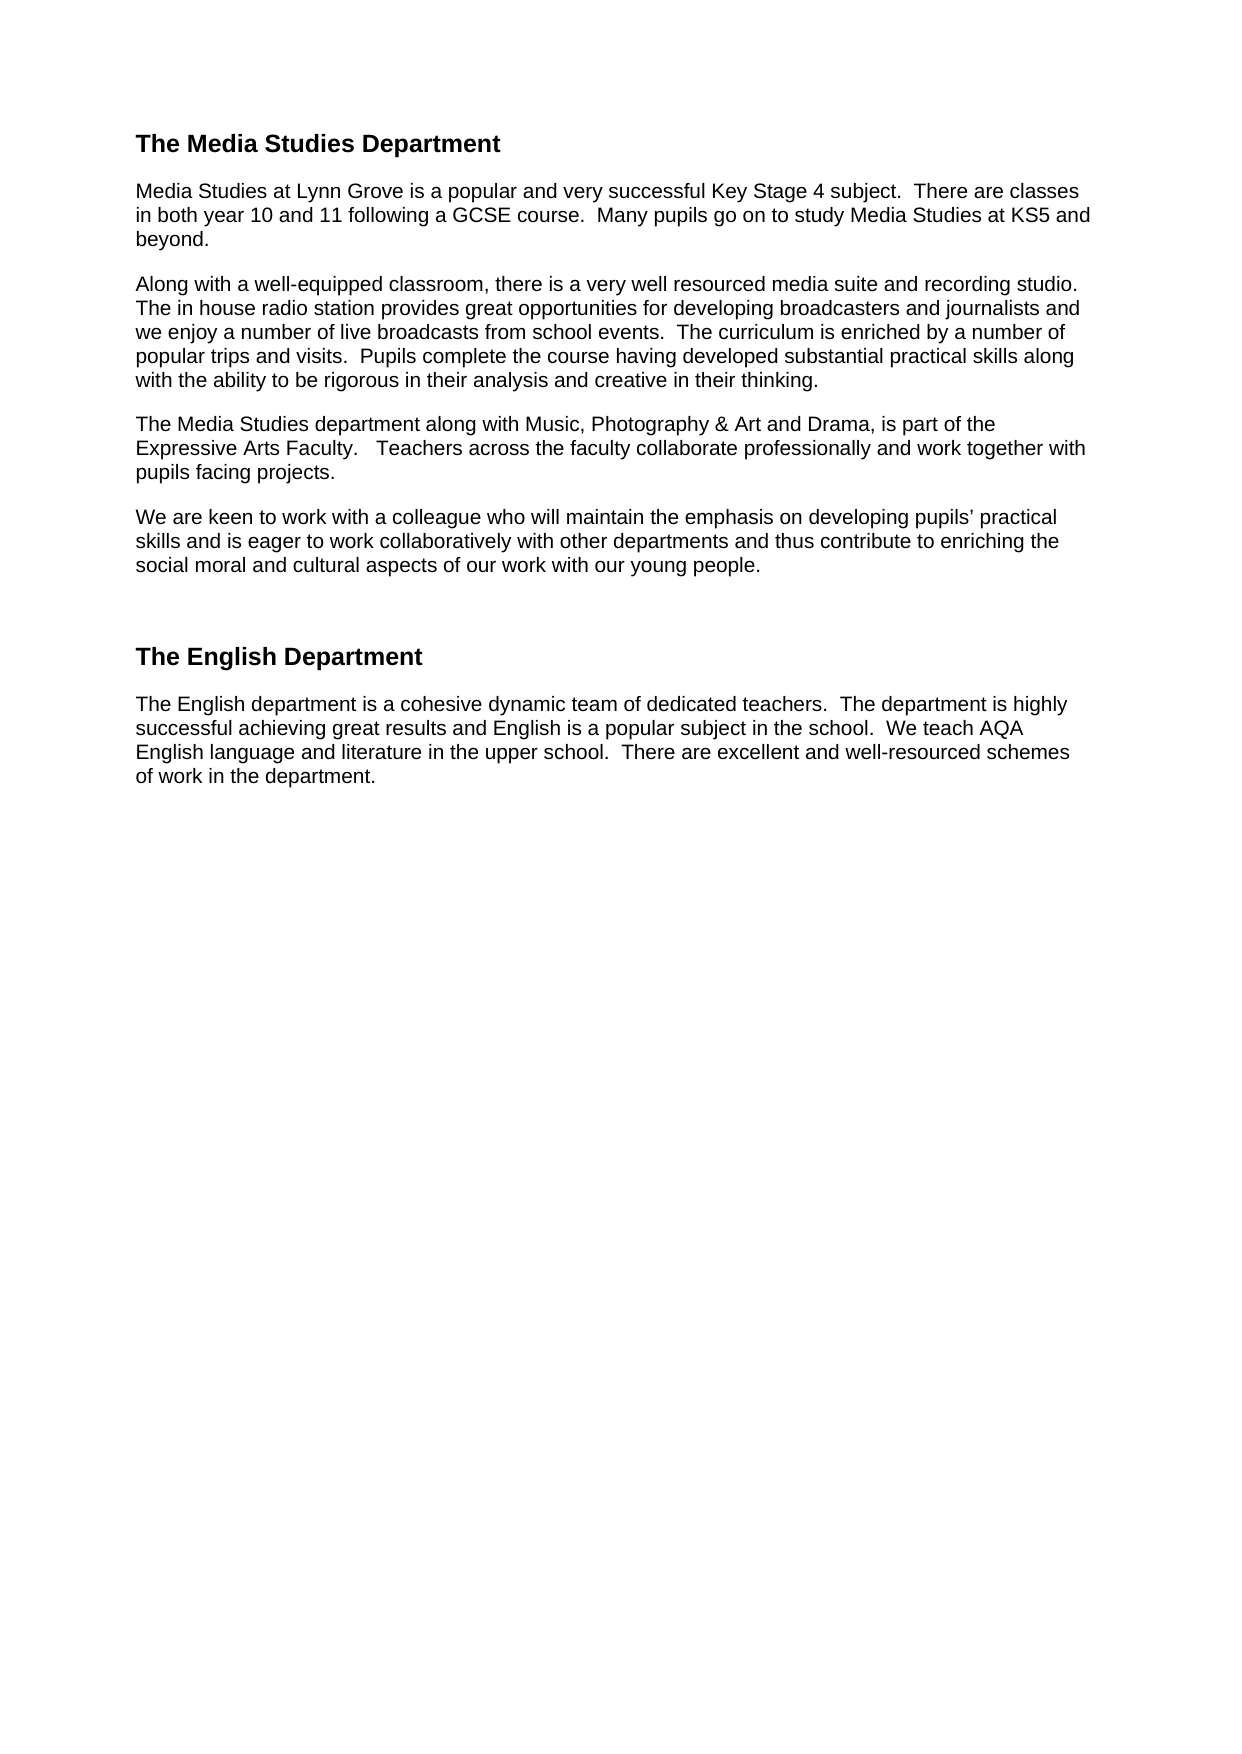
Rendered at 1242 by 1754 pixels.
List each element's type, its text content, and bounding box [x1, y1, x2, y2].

text The Media Studies department along with Music, Photography & Art and Drama, is part of the Expressive Arts Faculty. Teachers across the faculty collaborate professionally and work together with pupils facing projects. [135, 412, 1092, 484]
text We are keen to work with a colleague who will maintain the emphasis on developing pupils’ practical skills and is eager to work collaboratively with other departments and thus contribute to enriching the social moral and cultural aspects of our work with our young people. [135, 505, 1092, 577]
text The English department is a cohesive dynamic team of dedicated teachers. The department is highly successful achieving great results and English is a popular subject in the school. We teach AQA English language and literature in the upper school. There are excellent and well-resourced schemes of work in the department. [135, 692, 1092, 788]
text The Media Studies Department [135, 129, 1092, 158]
text Along with a well-equipped classroom, there is a very well resourced media suite and recording studio. The in house radio station provides great opportunities for developing broadcasters and journalists and we enjoy a number of live broadcasts from school events. The curriculum is enriched by a number of popular trips and visits. Pupils complete the course having developed substantial practical skills along with the ability to be rigorous in their analysis and creative in their thinking. [135, 272, 1092, 391]
text The English Department [135, 642, 1092, 671]
text Media Studies at Lynn Grove is a popular and very successful Key Stage 4 subject. There are classes in both year 10 and 11 following a GCSE course. Many pupils go on to study Media Studies at KS5 and beyond. [135, 179, 1092, 251]
